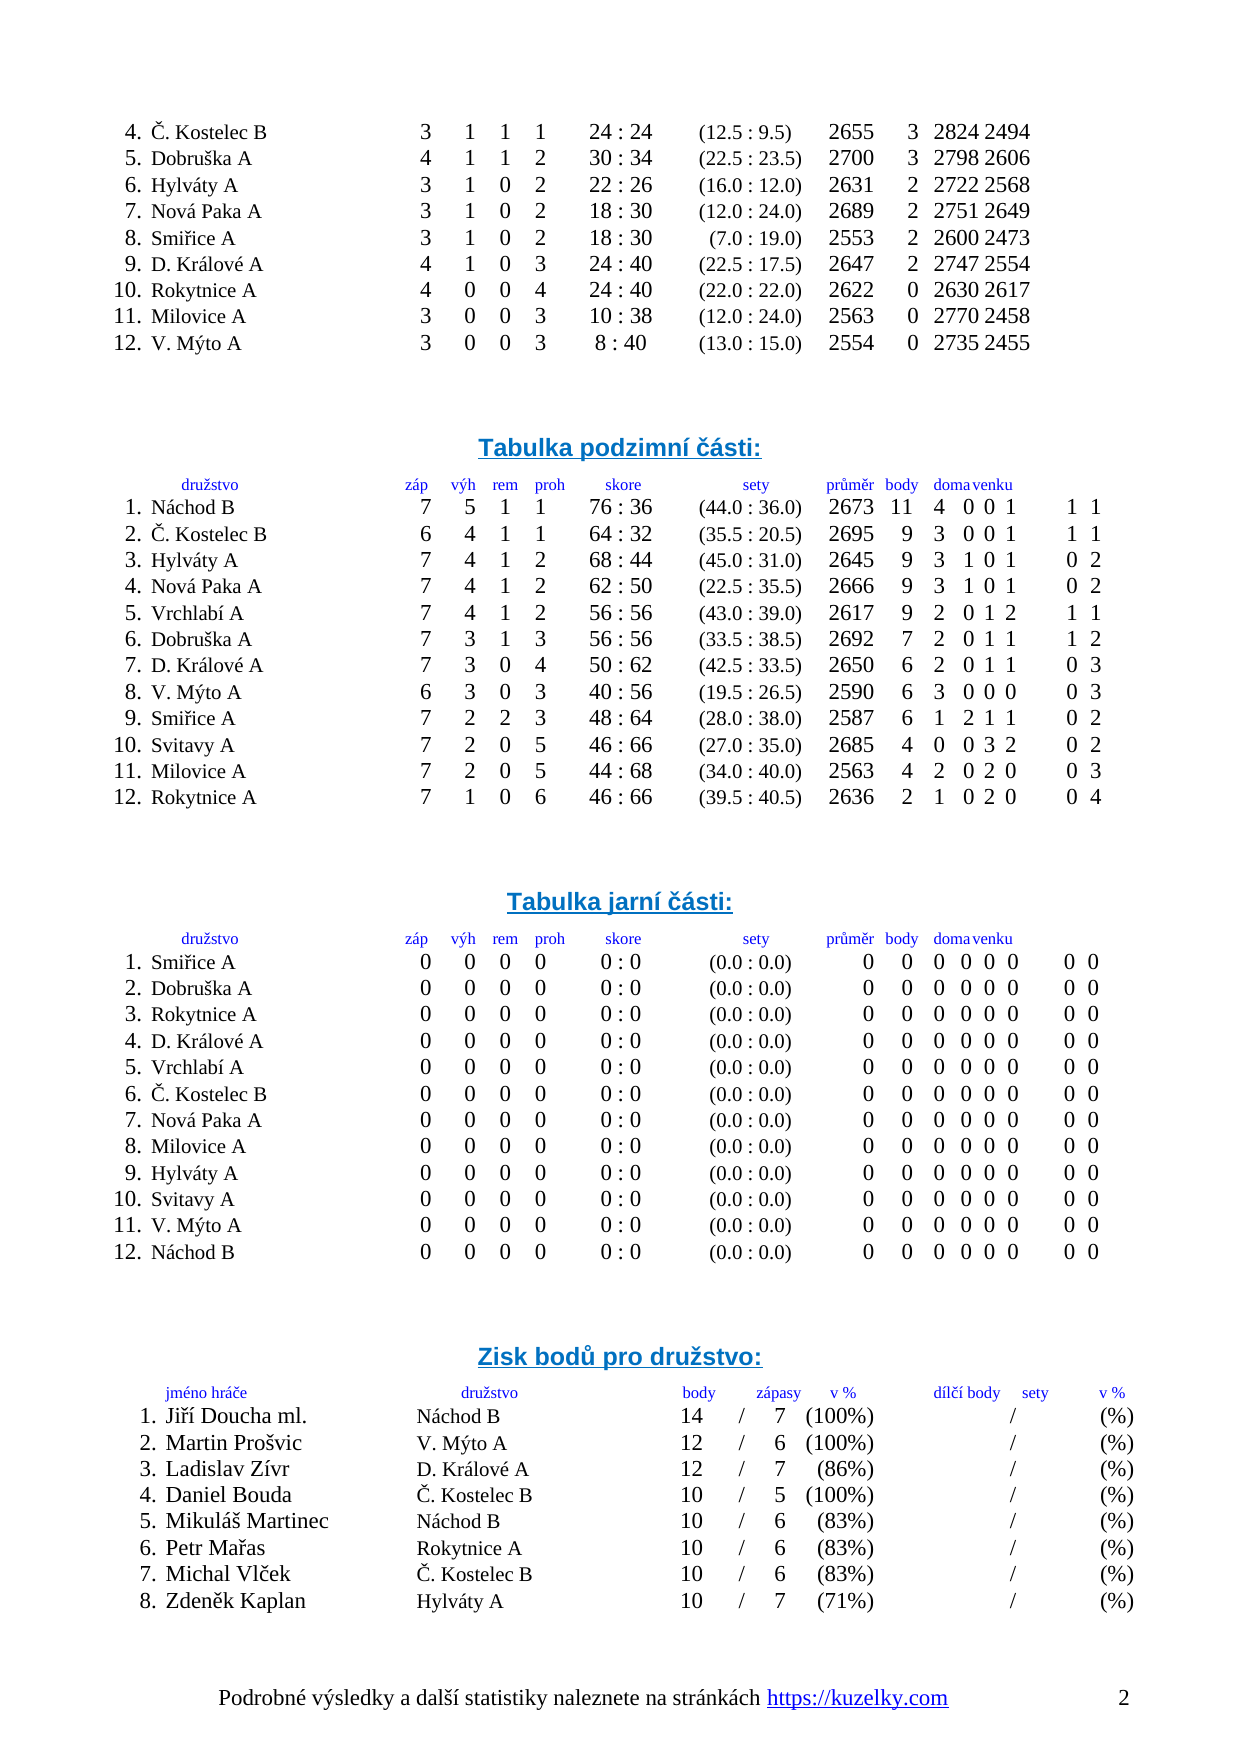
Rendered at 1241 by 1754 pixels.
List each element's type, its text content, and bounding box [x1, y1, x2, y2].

text 4. Nová Paka A 7 4 1 2 62 : 50 (22.5 : 35.5) 2666 9 3 1 0 1 0 2 [106, 572, 1134, 599]
text 4. Č. Kostelec B 3 1 1 1 24 : 24 (12.5 : 9.5) 2655 3 2824 2494 [106, 118, 1134, 144]
text 7. D. Králové A 7 3 0 4 50 : 62 (42.5 : 33.5) 2650 6 2 0 1 1 0 3 [106, 652, 1134, 678]
text 5. Vrchlabí A 7 4 1 2 56 : 56 (43.0 : 39.0) 2617 9 2 0 1 2 1 1 [106, 599, 1134, 625]
text 12. Náchod B 0 0 0 0 0 : 0 (0.0 : 0.0) 0 0 0 0 0 0 0 0 [106, 1238, 1134, 1264]
text 1. Smiřice A 0 0 0 0 0 : 0 (0.0 : 0.0) 0 0 0 0 0 0 0 0 [106, 948, 1134, 974]
text 11. Milovice A 7 2 0 5 44 : 68 (34.0 : 40.0) 2563 4 2 0 2 0 0 3 [106, 757, 1134, 783]
text 2. Č. Kostelec B 6 4 1 1 64 : 32 (35.5 : 20.5) 2695 9 3 0 0 1 1 1 [106, 520, 1134, 546]
text 9. D. Králové A 4 1 0 3 24 : 40 (22.5 : 17.5) 2647 2 2747 2554 [106, 250, 1134, 276]
text 3. Ladislav Zívr D. Králové A 12 / 7 (86%) / (%) [106, 1455, 1134, 1481]
text 8. Milovice A 0 0 0 0 0 : 0 (0.0 : 0.0) 0 0 0 0 0 0 0 0 [106, 1132, 1134, 1159]
text 6. Dobruška A 7 3 1 3 56 : 56 (33.5 : 38.5) 2692 7 2 0 1 1 1 2 [106, 625, 1134, 652]
text Zisk bodů pro družstvo: [94, 1342, 1145, 1371]
text 3. Hylváty A 7 4 1 2 68 : 44 (45.0 : 31.0) 2645 9 3 1 0 1 0 2 [106, 546, 1134, 572]
text 9. Hylváty A 0 0 0 0 0 : 0 (0.0 : 0.0) 0 0 0 0 0 0 0 0 [106, 1159, 1134, 1185]
text 2. Dobruška A 0 0 0 0 0 : 0 (0.0 : 0.0) 0 0 0 0 0 0 0 0 [106, 974, 1134, 1001]
text 6. Petr Mařas Rokytnice A 10 / 6 (83%) / (%) [106, 1534, 1134, 1560]
text 5. Mikuláš Martinec Náchod B 10 / 6 (83%) / (%) [106, 1508, 1134, 1534]
text 1. Jiří Doucha ml. Náchod B 14 / 7 (100%) / (%) [106, 1402, 1134, 1428]
text 6. Hylváty A 3 1 0 2 22 : 26 (16.0 : 12.0) 2631 2 2722 2568 [106, 171, 1134, 197]
text 11. Milovice A 3 0 0 3 10 : 38 (12.0 : 24.0) 2563 0 2770 2458 [106, 303, 1134, 329]
text družstvo záp výh rem proh skore sety průměr body doma venku [106, 929, 1134, 948]
text družstvo záp výh rem proh skore sety průměr body doma venku [106, 474, 1134, 493]
text 7. Michal Vlček Č. Kostelec B 10 / 6 (83%) / (%) [106, 1560, 1134, 1587]
text jméno hráče družstvo body zápasy v % dílčí body sety v % [106, 1383, 1134, 1402]
text Tabulka jarní části: [94, 887, 1145, 916]
text 4. D. Králové A 0 0 0 0 0 : 0 (0.0 : 0.0) 0 0 0 0 0 0 0 0 [106, 1027, 1134, 1053]
text 8. Smiřice A 3 1 0 2 18 : 30 (7.0 : 19.0) 2553 2 2600 2473 [106, 223, 1134, 250]
text 8. V. Mýto A 6 3 0 3 40 : 56 (19.5 : 26.5) 2590 6 3 0 0 0 0 3 [106, 678, 1134, 704]
text 3. Rokytnice A 0 0 0 0 0 : 0 (0.0 : 0.0) 0 0 0 0 0 0 0 0 [106, 1001, 1134, 1027]
text 5. Dobruška A 4 1 1 2 30 : 34 (22.5 : 23.5) 2700 3 2798 2606 [106, 144, 1134, 171]
text 10. Svitavy A 0 0 0 0 0 : 0 (0.0 : 0.0) 0 0 0 0 0 0 0 0 [106, 1185, 1134, 1211]
text Tabulka podzimní části: [94, 433, 1145, 462]
text 5. Vrchlabí A 0 0 0 0 0 : 0 (0.0 : 0.0) 0 0 0 0 0 0 0 0 [106, 1053, 1134, 1079]
text 8. Zdeněk Kaplan Hylváty A 10 / 7 (71%) / (%) [106, 1587, 1134, 1613]
text 2. Martin Prošvic V. Mýto A 12 / 6 (100%) / (%) [106, 1428, 1134, 1455]
text 10. Svitavy A 7 2 0 5 46 : 66 (27.0 : 35.0) 2685 4 0 0 3 2 0 2 [106, 731, 1134, 757]
text 4. Daniel Bouda Č. Kostelec B 10 / 5 (100%) / (%) [106, 1481, 1134, 1508]
text 12. Rokytnice A 7 1 0 6 46 : 66 (39.5 : 40.5) 2636 2 1 0 2 0 0 4 [106, 783, 1134, 810]
text 1. Náchod B 7 5 1 1 76 : 36 (44.0 : 36.0) 2673 11 4 0 0 1 1 1 [106, 493, 1134, 520]
text 6. Č. Kostelec B 0 0 0 0 0 : 0 (0.0 : 0.0) 0 0 0 0 0 0 0 0 [106, 1079, 1134, 1106]
text 12. V. Mýto A 3 0 0 3 8 : 40 (13.0 : 15.0) 2554 0 2735 2455 [106, 329, 1134, 355]
text 7. Nová Paka A 3 1 0 2 18 : 30 (12.0 : 24.0) 2689 2 2751 2649 [106, 197, 1134, 223]
text 9. Smiřice A 7 2 2 3 48 : 64 (28.0 : 38.0) 2587 6 1 2 1 1 0 2 [106, 704, 1134, 731]
text 10. Rokytnice A 4 0 0 4 24 : 40 (22.0 : 22.0) 2622 0 2630 2617 [106, 276, 1134, 303]
text 11. V. Mýto A 0 0 0 0 0 : 0 (0.0 : 0.0) 0 0 0 0 0 0 0 0 [106, 1211, 1134, 1238]
text 7. Nová Paka A 0 0 0 0 0 : 0 (0.0 : 0.0) 0 0 0 0 0 0 0 0 [106, 1106, 1134, 1132]
